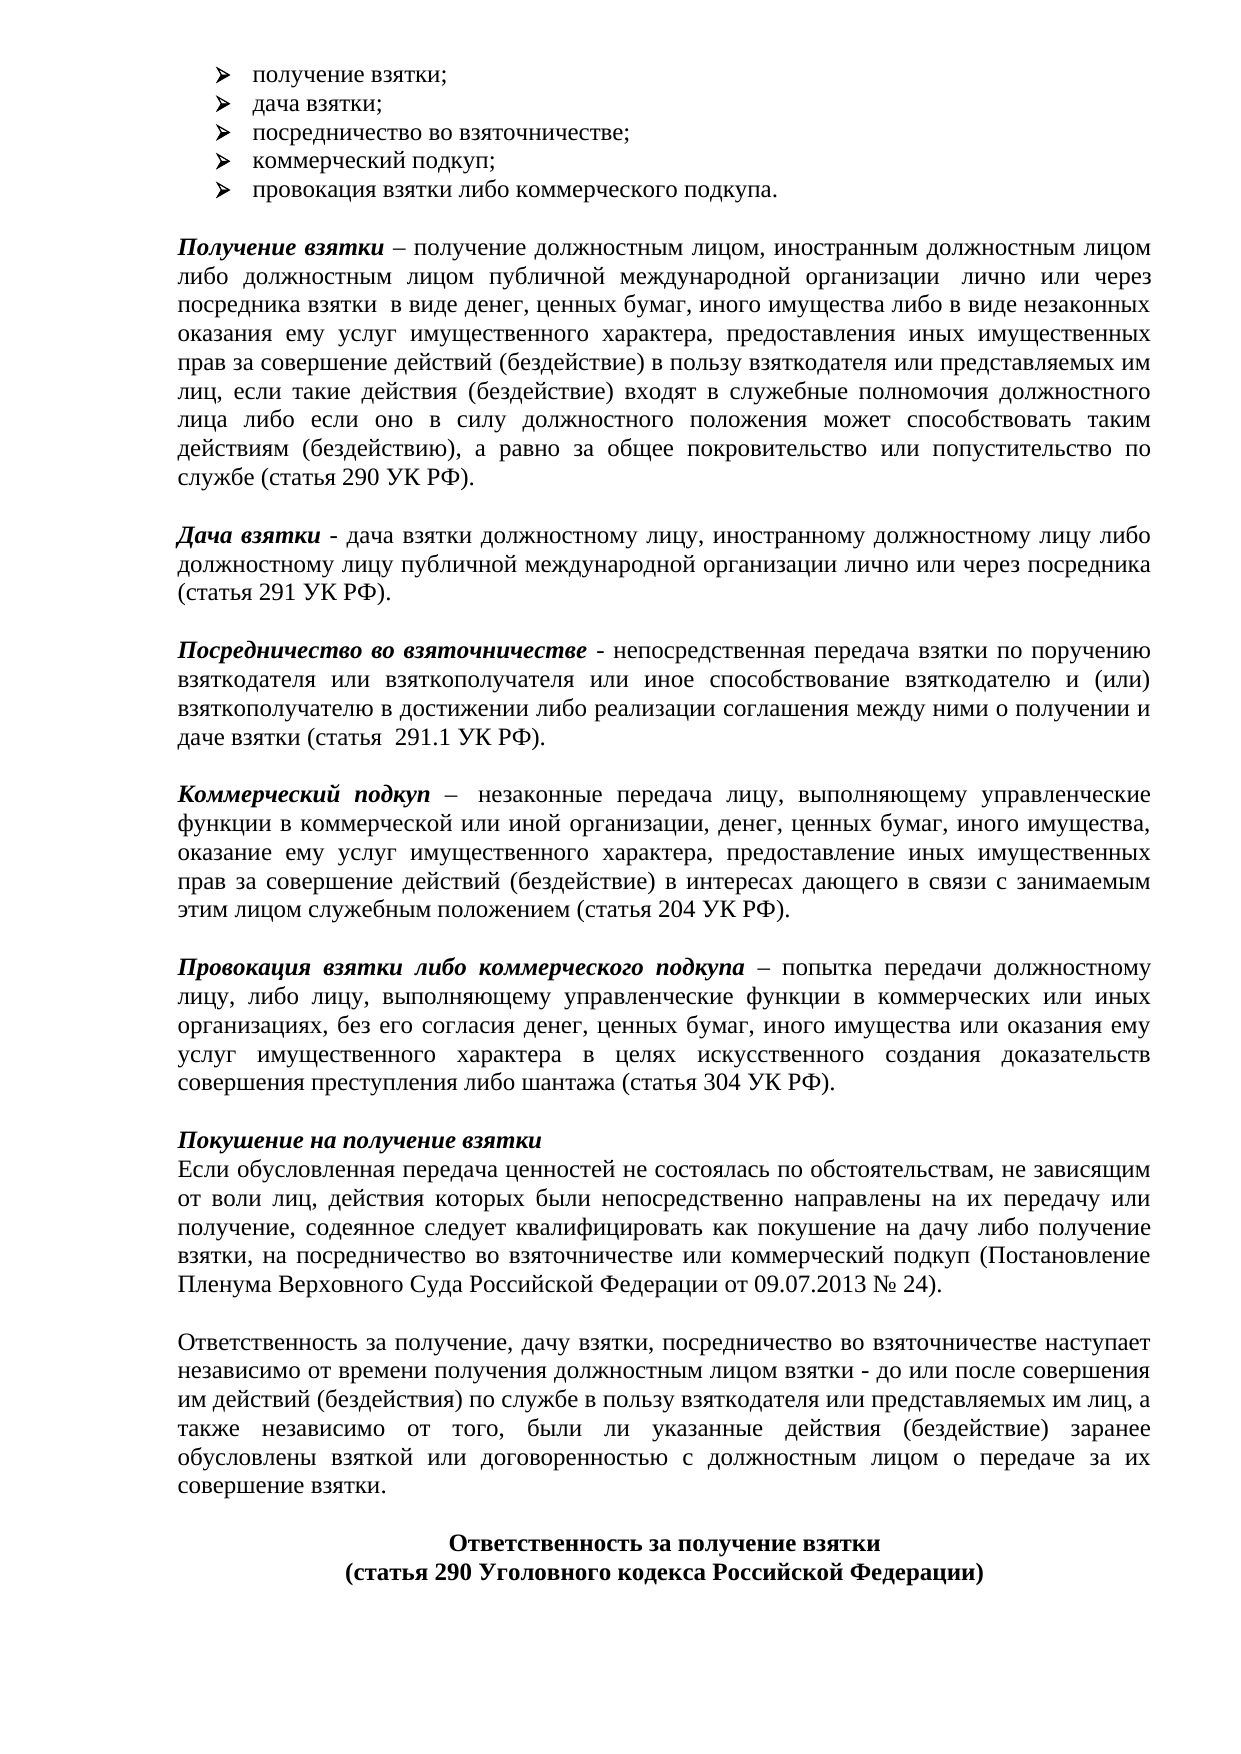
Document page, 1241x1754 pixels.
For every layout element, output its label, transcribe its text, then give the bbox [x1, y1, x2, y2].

list провокация взятки либо коммерческого подкупа. [215, 174, 1152, 203]
text Коммерческий подкуп – незаконные передача лицу, выполняющему управленческие функции в коммерческой или иной организации, денег, ценных бумаг, иного имущества, оказание ему услуг имущественного характера, предоставление иных имущественных прав за совершение действий (бездействие) в интересах дающего в связи с занимаемым этим лицом служебным положением (статья 204 УК РФ). [177, 779, 1152, 923]
list дача взятки; [215, 88, 1152, 117]
list коммерческий подкуп; [215, 145, 1152, 174]
text Получение взятки – получение должностным лицом, иностранным должностным лицом либо должностным лицом публичной международной организации лично или через посредника взятки в виде денег, ценных бумаг, иного имущества либо в виде незаконных оказания ему услуг имущественного характера, предоставления иных имущественных прав за совершение действий (бездействие) в пользу взяткодателя или представляемых им лиц, если такие действия (бездействие) входят в служебные полномочия должностного лица либо если оно в силу должностного положения может способствовать таким действиям (бездействию), а равно за общее покровительство или попустительство по службе (статья 290 УК РФ). [177, 232, 1152, 491]
text Посредничество во взяточничестве - непосредственная передача взятки по поручению взяткодателя или взяткополучателя или иное способствование взяткодателю и (или) взяткополучателю в достижении либо реализации соглашения между ними о получении и даче взятки (статья 291.1 УК РФ). [177, 635, 1152, 750]
text Если обусловленная передача ценностей не состоялась по обстоятельствам, не зависящим от воли лиц, действия которых были непосредственно направлены на их передачу или получение, содеянное следует квалифицировать как покушение на дачу либо получение взятки, на посредничество во взяточничестве или коммерческий подкуп (Постановление Пленума Верховного Суда Российской Федерации от 09.07.2013 № 24). [177, 1154, 1152, 1298]
list получение взятки; [215, 59, 1152, 88]
text Провокация взятки либо коммерческого подкупа – попытка передачи должностному лицу, либо лицу, выполняющему управленческие функции в коммерческих или иных организациях, без его согласия денег, ценных бумаг, иного имущества или оказания ему услуг имущественного характера в целях искусственного создания доказательств совершения преступления либо шантажа (статья 304 УК РФ). [177, 952, 1152, 1096]
text Дача взятки - дача взятки должностному лицу, иностранному должностному лицу либо должностному лицу публичной международной организации лично или через посредника (статья 291 УК РФ). [177, 520, 1152, 606]
text Ответственность за получение, дачу взятки, посредничество во взяточничестве наступает независимо от времени получения должностным лицом взятки - до или после совершения им действий (бездействия) по службе в пользу взяткодателя или представляемых им лиц, а также независимо от того, были ли указанные действия (бездействие) заранее обусловлены взяткой или договоренностью с должностным лицом о передаче за их совершение взятки. [177, 1298, 1152, 1499]
text Покушение на получение взятки [177, 1125, 1152, 1154]
text Ответственность за получение взятки (статья 290 Уголовного кодекса Российской Федерации) [177, 1528, 1152, 1586]
list посредничество во взяточничестве; [215, 117, 1152, 145]
